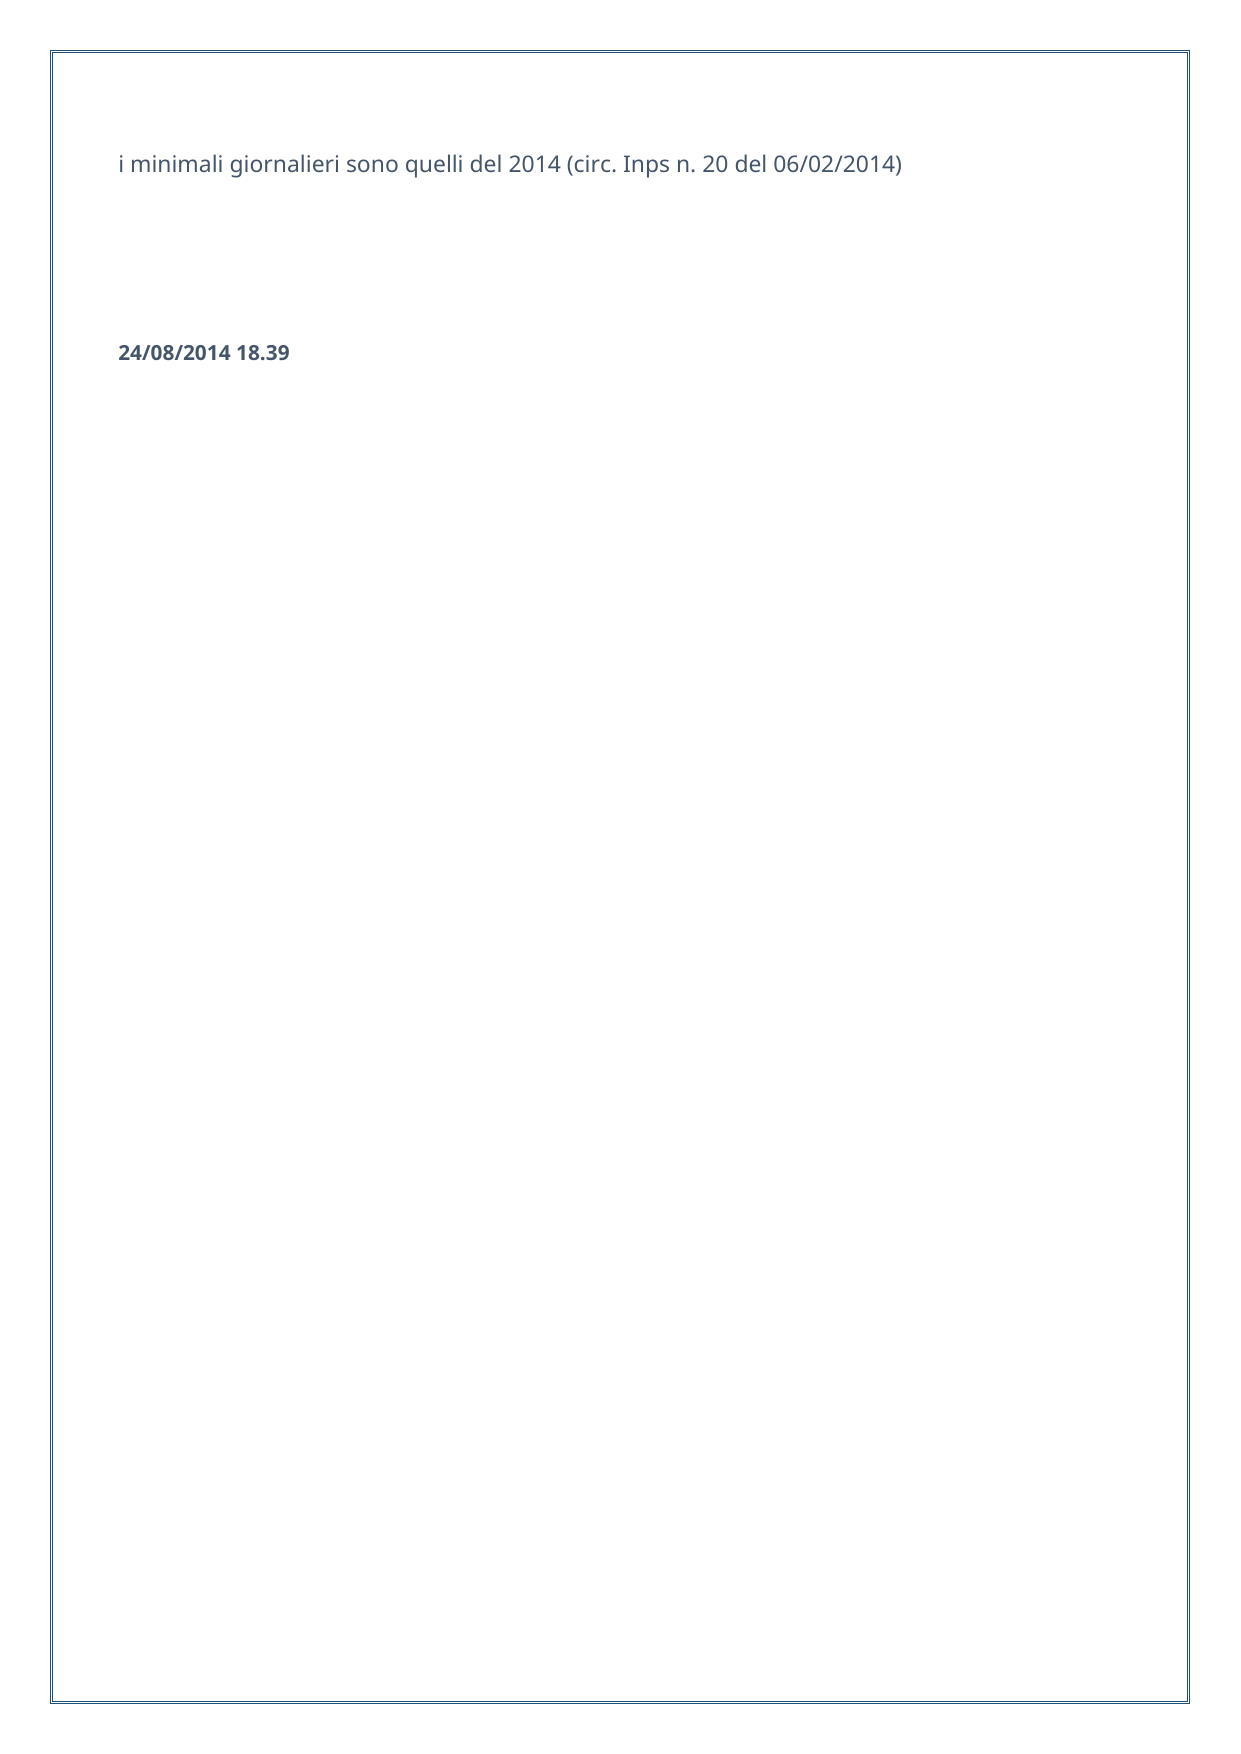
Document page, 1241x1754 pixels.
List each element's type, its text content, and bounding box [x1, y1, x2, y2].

text i minimali giornalieri sono quelli del 2014 (circ. Inps n. 20 del 06/02/2014) [118, 148, 1122, 179]
text 24/08/2014 18.39 [118, 338, 1122, 366]
